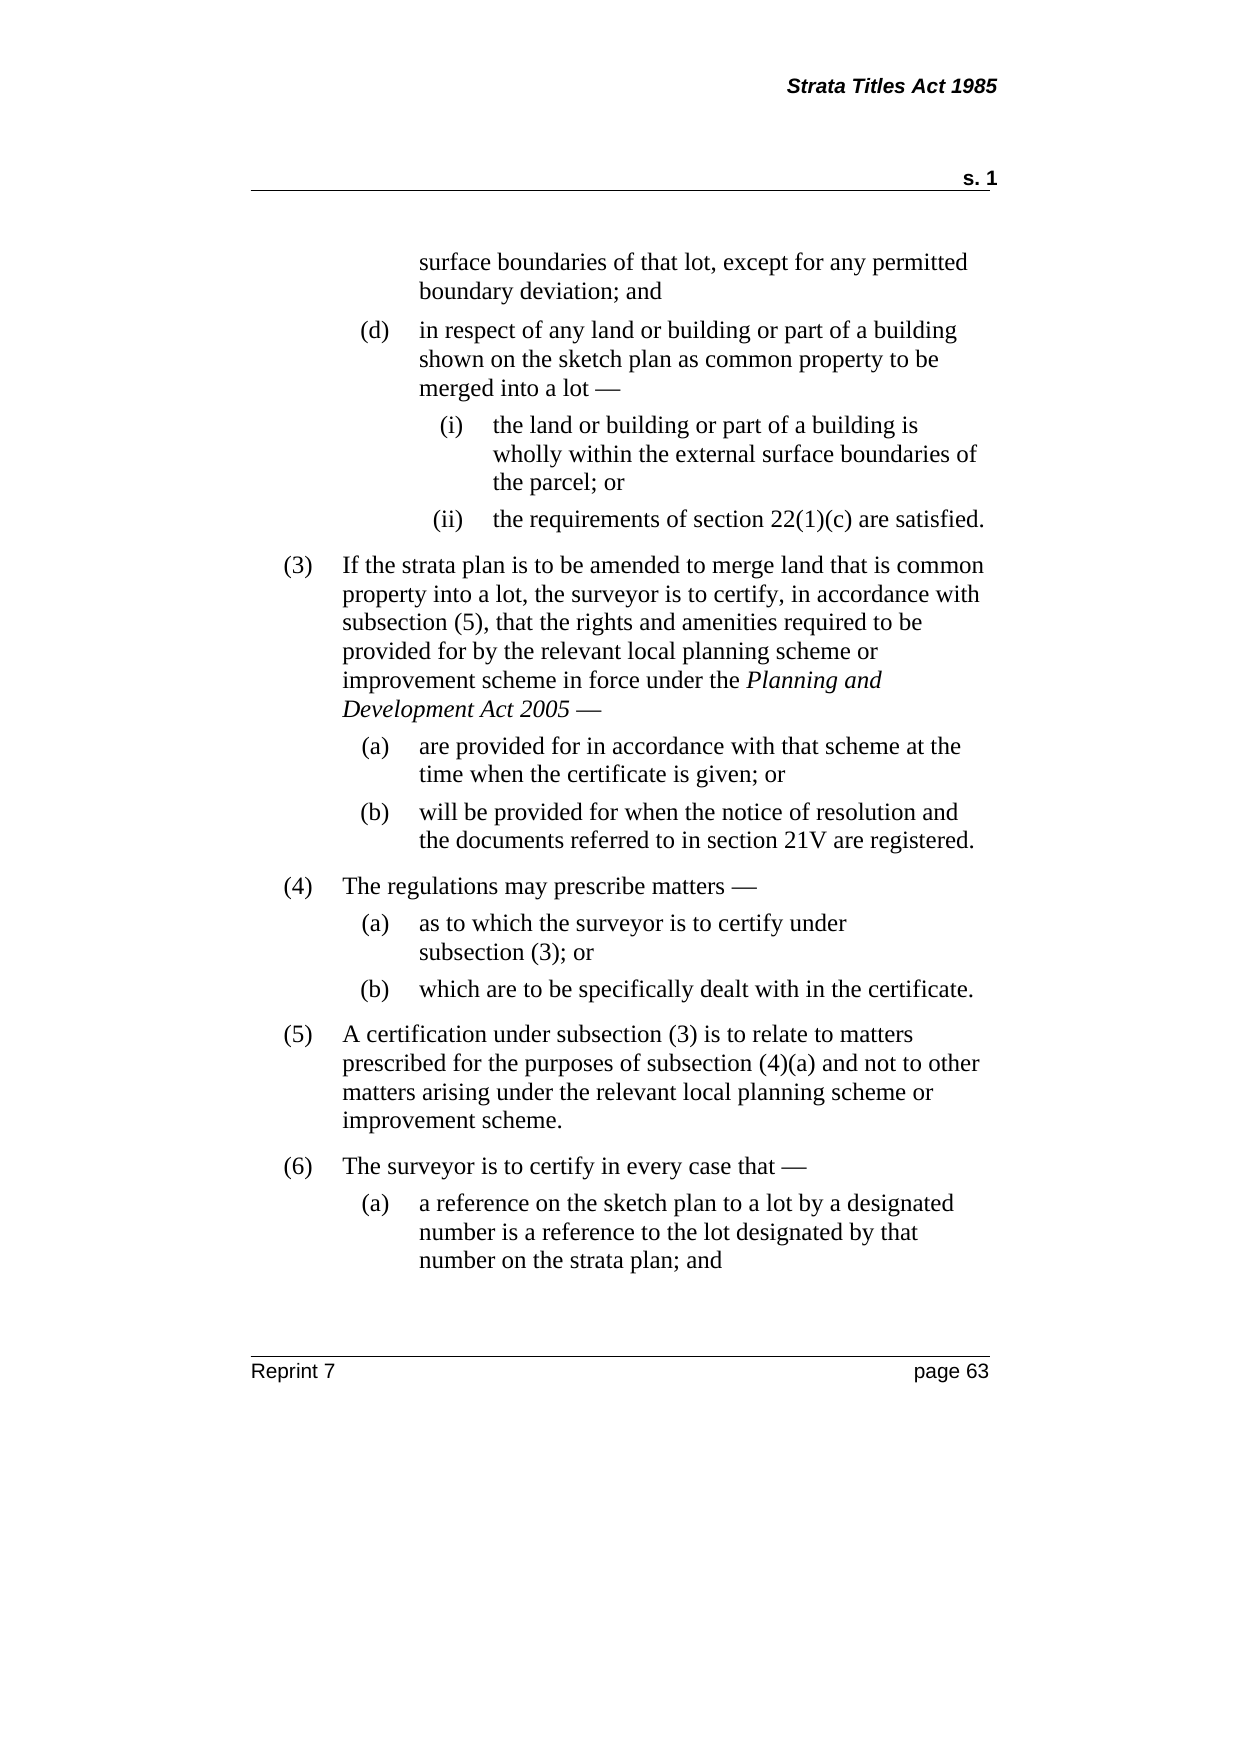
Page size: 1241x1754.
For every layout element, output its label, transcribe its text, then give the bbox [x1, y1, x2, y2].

text (i) the land or building or part of a building is wholly within the external surface boundaries of the parcel; or [251, 410, 990, 496]
text (b) will be provided for when the notice of resolution and the documents referred to in section 21V are registered. [251, 797, 990, 854]
text (a) a reference on the sketch plan to a lot by a designated number is a reference to the lot designated by that number on the strata plan; and [251, 1188, 990, 1274]
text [251, 247, 990, 305]
text (3) If the strata plan is to be amended to merge land that is common property into a lot, the surveyor is to certify, in accordance with subsection (5), that the rights and amenities required to be provided for by the relevant local planning scheme or improvement scheme in force under the Planning and Development Act 2005 — [251, 550, 990, 722]
text (ii) the requirements of section 22(1)(c) are satisfied. [251, 504, 990, 533]
text (a) are provided for in accordance with that scheme at the time when the certificate is given; or [251, 731, 990, 788]
text (6) The surveyor is to certify in every case that — [251, 1151, 990, 1179]
text (d) in respect of any land or building or part of a building shown on the sketch plan as common property to be merged into a lot — [251, 315, 990, 402]
text (b) which are to be specifically dealt with in the certificate. [251, 974, 990, 1002]
text (a) as to which the surveyor is to certify under subsection (3); or [251, 908, 990, 965]
text (5) A certification under subsection (3) is to relate to matters prescribed for the purposes of subsection (4)(a) and not to other matters arising under the relevant local planning scheme or improvement scheme. [251, 1019, 990, 1134]
text (4) The regulations may prescribe matters — [251, 871, 990, 899]
